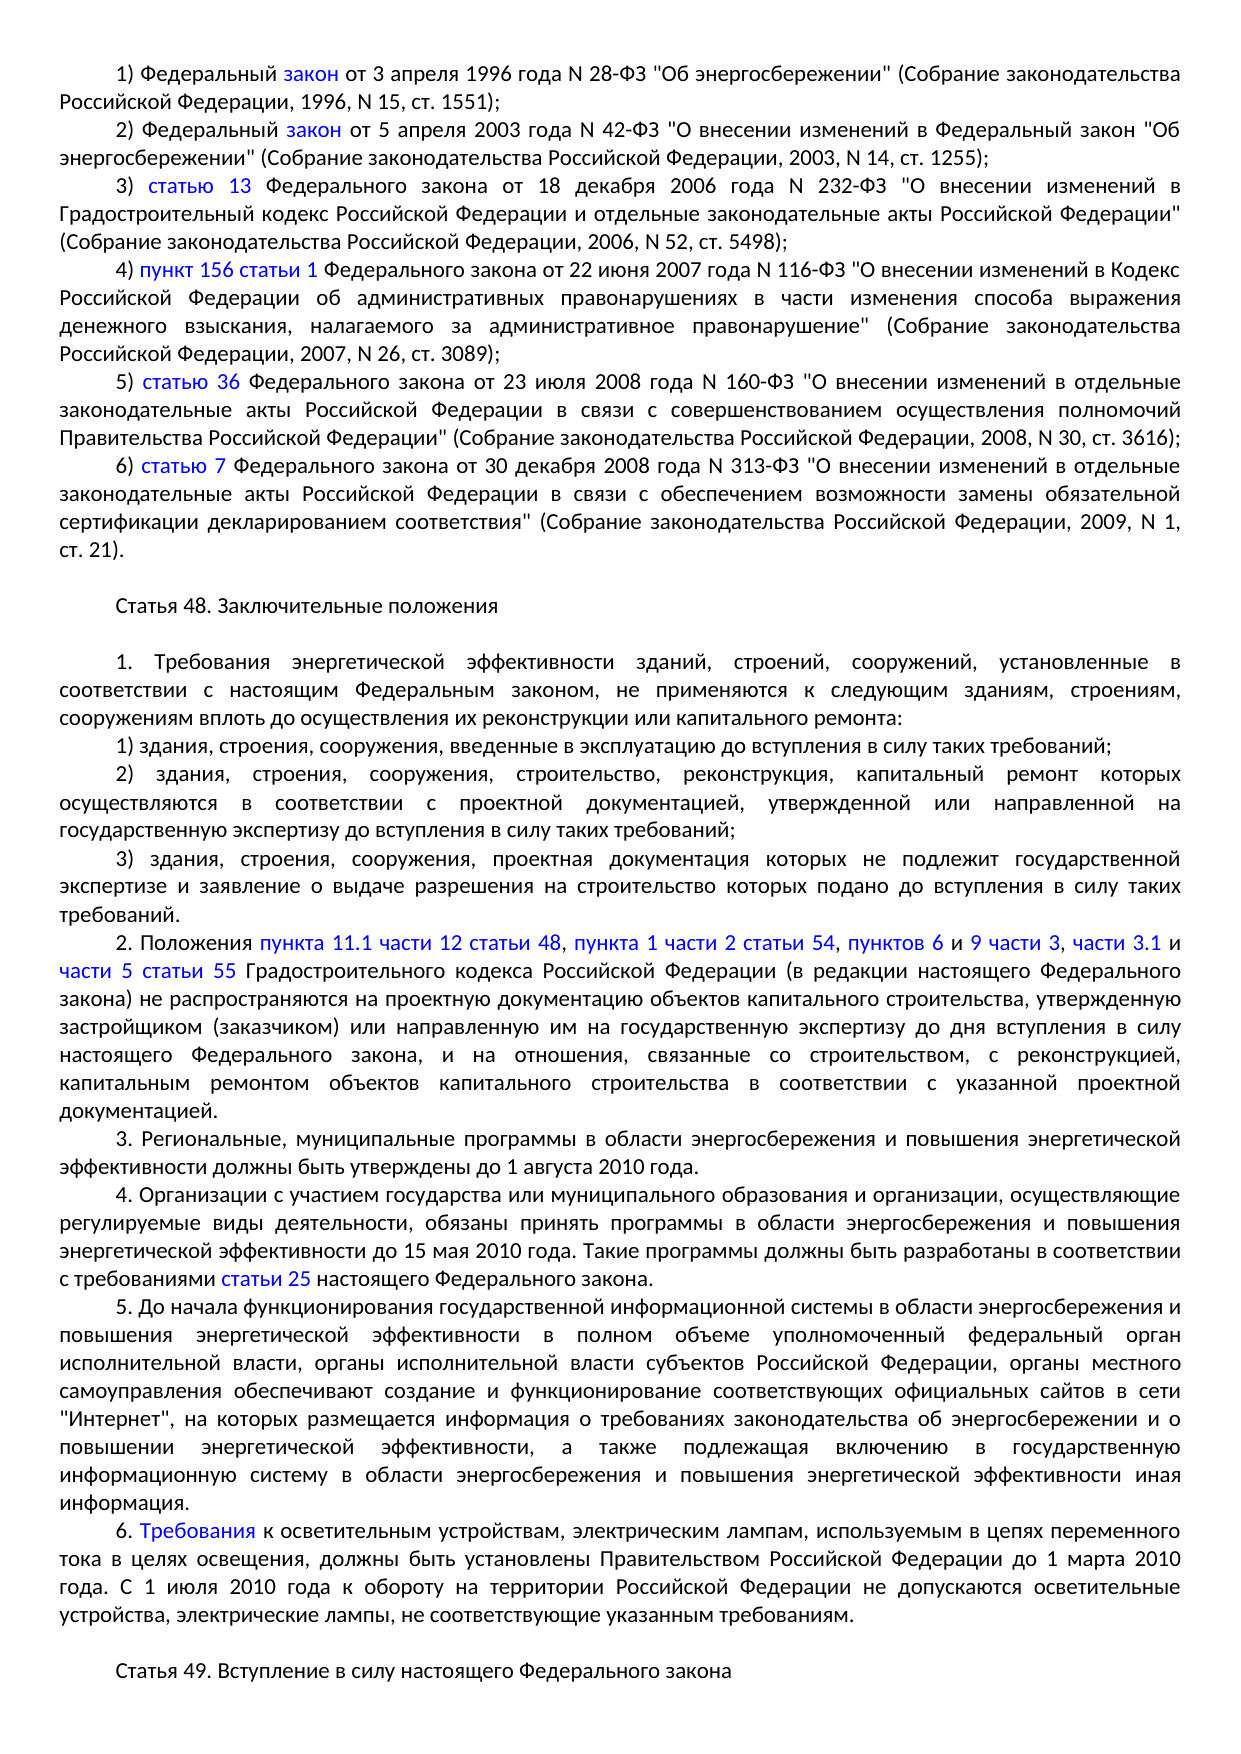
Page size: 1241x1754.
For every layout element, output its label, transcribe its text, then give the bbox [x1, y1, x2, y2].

text Статья 49. Вступление в силу настоящего Федерального закона [59, 1656, 1181, 1684]
text 4) пункт 156 статьи 1 Федерального закона от 22 июня 2007 года N 116-ФЗ "О внесении изменений в Кодекс Российской Федерации об административных правонарушениях в части изменения способа выражения денежного взыскания, налагаемого за административное правонарушение" (Собрание законодательства Российской Федерации, 2007, N 26, ст. 3089); [59, 255, 1181, 367]
text 3. Региональные, муниципальные программы в области энергосбережения и повышения энергетической эффективности должны быть утверждены до 1 августа 2010 года. [59, 1124, 1181, 1180]
text 3) статью 13 Федерального закона от 18 декабря 2006 года N 232-ФЗ "О внесении изменений в Градостроительный кодекс Российской Федерации и отдельные законодательные акты Российской Федерации" (Собрание законодательства Российской Федерации, 2006, N 52, ст. 5498); [59, 171, 1181, 255]
text 1) Федеральный закон от 3 апреля 1996 года N 28-ФЗ "Об энергосбережении" (Собрание законодательства Российской Федерации, 1996, N 15, ст. 1551); [59, 59, 1181, 115]
text 6) статью 7 Федерального закона от 30 декабря 2008 года N 313-ФЗ "О внесении изменений в отдельные законодательные акты Российской Федерации в связи с обеспечением возможности замены обязательной сертификации декларированием соответствия" (Собрание законодательства Российской Федерации, 2009, N 1, ст. 21). [59, 451, 1181, 563]
text 5) статью 36 Федерального закона от 23 июля 2008 года N 160-ФЗ "О внесении изменений в отдельные законодательные акты Российской Федерации в связи с совершенствованием осуществления полномочий Правительства Российской Федерации" (Собрание законодательства Российской Федерации, 2008, N 30, ст. 3616); [59, 367, 1181, 451]
text 4. Организации с участием государства или муниципального образования и организации, осуществляющие регулируемые виды деятельности, обязаны принять программы в области энергосбережения и повышения энергетической эффективности до 15 мая 2010 года. Такие программы должны быть разработаны в соответствии с требованиями статьи 25 настоящего Федерального закона. [59, 1180, 1181, 1292]
text 6. Требования к осветительным устройствам, электрическим лампам, используемым в цепях переменного тока в целях освещения, должны быть установлены Правительством Российской Федерации до 1 марта 2010 года. С 1 июля 2010 года к обороту на территории Российской Федерации не допускаются осветительные устройства, электрические лампы, не соответствующие указанным требованиям. [59, 1516, 1181, 1628]
text 3) здания, строения, сооружения, проектная документация которых не подлежит государственной экспертизе и заявление о выдаче разрешения на строительство которых подано до вступления в силу таких требований. [59, 844, 1181, 928]
text 2. Положения пункта 11.1 части 12 статьи 48, пункта 1 части 2 статьи 54, пунктов 6 и 9 части 3, части 3.1 и части 5 статьи 55 Градостроительного кодекса Российской Федерации (в редакции настоящего Федерального закона) не распространяются на проектную документацию объектов капитального строительства, утвержденную застройщиком (заказчиком) или направленную им на государственную экспертизу до дня вступления в силу настоящего Федерального закона, и на отношения, связанные со строительством, с реконструкцией, капитальным ремонтом объектов капитального строительства в соответствии с указанной проектной документацией. [59, 928, 1181, 1124]
text 2) здания, строения, сооружения, строительство, реконструкция, капитальный ремонт которых осуществляются в соответствии с проектной документацией, утвержденной или направленной на государственную экспертизу до вступления в силу таких требований; [59, 759, 1181, 844]
text 1. Требования энергетической эффективности зданий, строений, сооружений, установленные в соответствии с настоящим Федеральным законом, не применяются к следующим зданиям, строениям, сооружениям вплоть до осуществления их реконструкции или капитального ремонта: [59, 647, 1181, 732]
text 2) Федеральный закон от 5 апреля 2003 года N 42-ФЗ "О внесении изменений в Федеральный закон "Об энергосбережении" (Собрание законодательства Российской Федерации, 2003, N 14, ст. 1255); [59, 115, 1181, 171]
text 1) здания, строения, сооружения, введенные в эксплуатацию до вступления в силу таких требований; [59, 732, 1181, 759]
text 5. До начала функционирования государственной информационной системы в области энергосбережения и повышения энергетической эффективности в полном объеме уполномоченный федеральный орган исполнительной власти, органы исполнительной власти субъектов Российской Федерации, органы местного самоуправления обеспечивают создание и функционирование соответствующих официальных сайтов в сети "Интернет", на которых размещается информация о требованиях законодательства об энергосбережении и о повышении энергетической эффективности, а также подлежащая включению в государственную информационную систему в области энергосбережения и повышения энергетической эффективности иная информация. [59, 1292, 1181, 1516]
text Статья 48. Заключительные положения [59, 591, 1181, 619]
